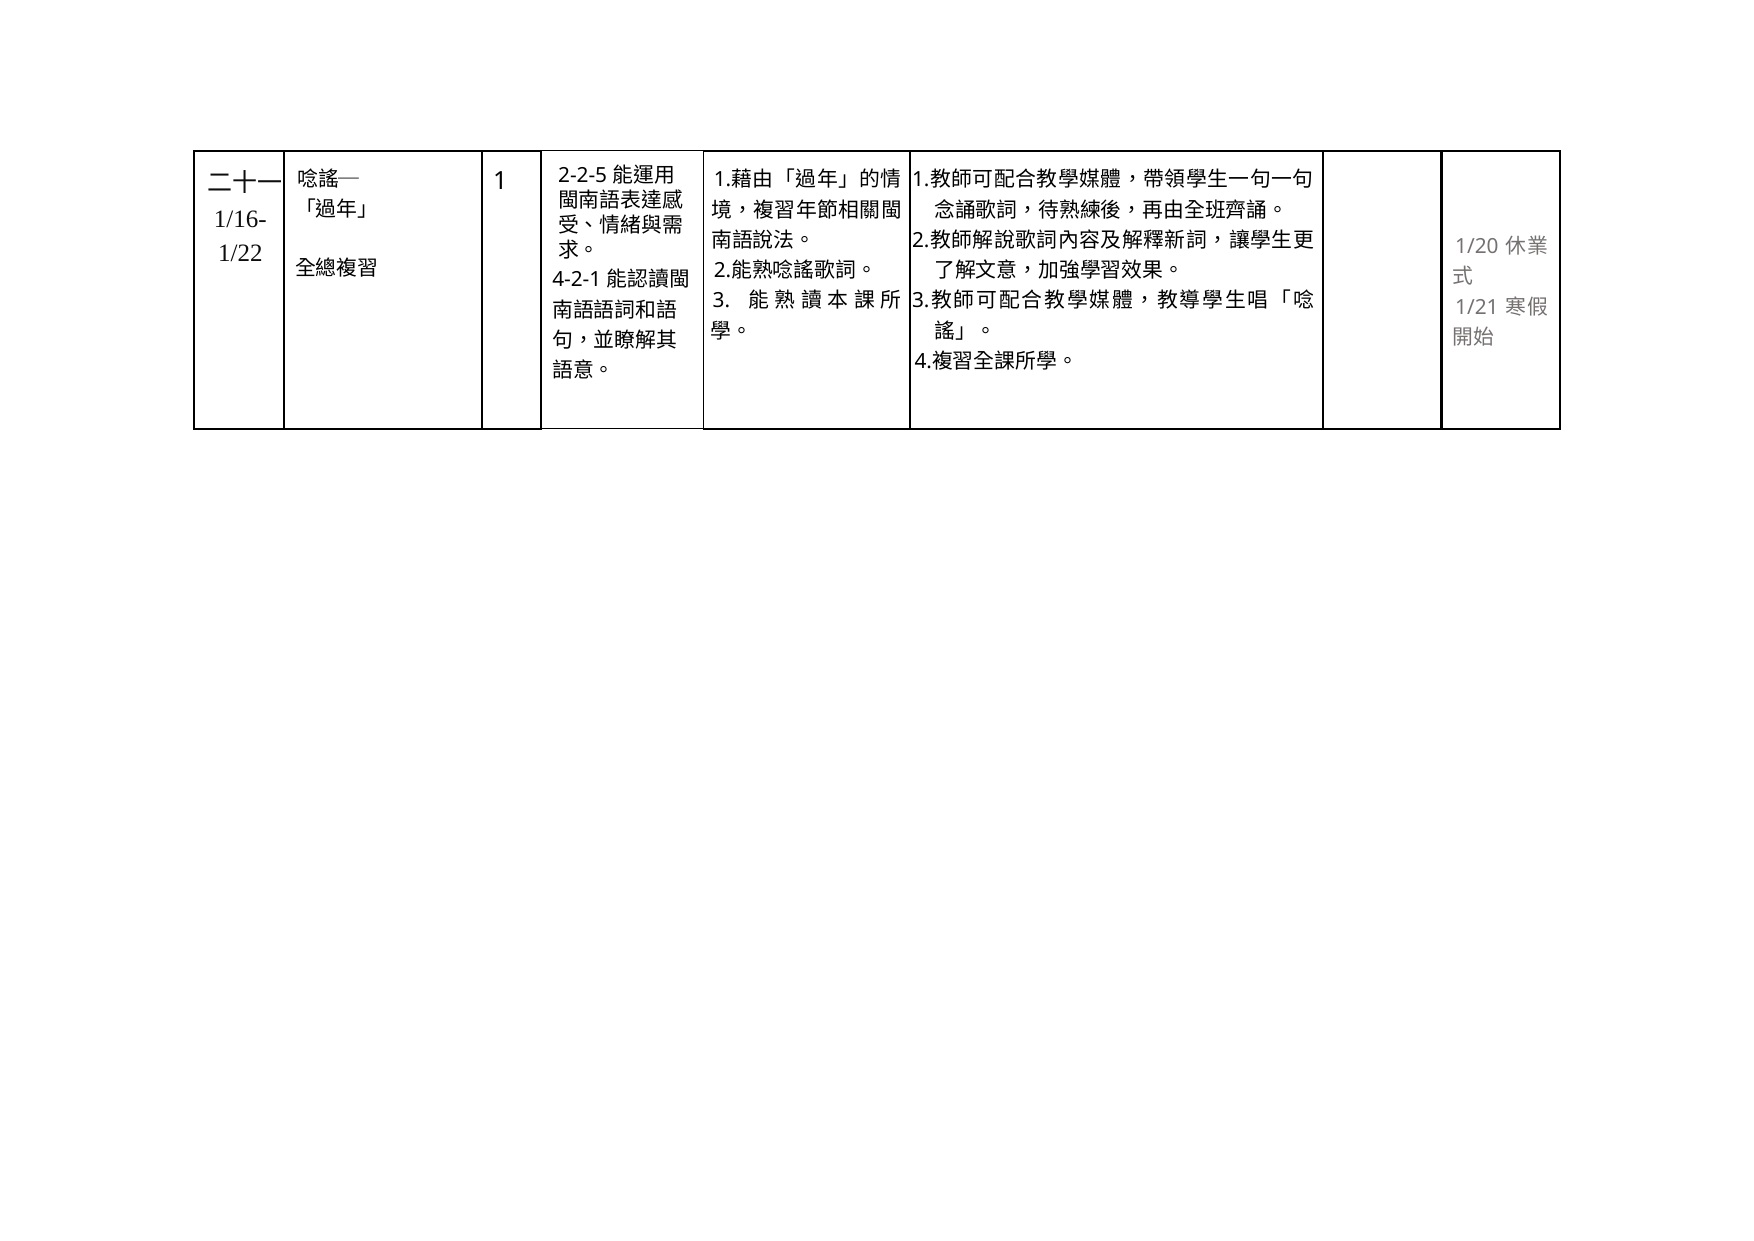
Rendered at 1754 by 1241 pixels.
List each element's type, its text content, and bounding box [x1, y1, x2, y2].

table_cell 1.藉由「過年」的情境，複習年節相關閩南語說法。 2.能熟唸謠歌詞。 3. 能熟讀本課所學。 [704, 152, 909, 428]
table_cell 1 [483, 152, 540, 428]
table_cell 1/16- 1/22 [195, 152, 283, 428]
table_cell 1.教師可配合教學媒體，帶領學生一句一句念誦歌詞，待熟練後，再由全班齊誦。 2.教師解說歌詞內容及解釋新詞，讓學生更了解文意，加強學習效果。 3.教師可配合教學媒體，教導學生唱「唸謠」。 4.複習全課所學。 [911, 152, 1322, 428]
table_cell 2-2-5 能運用閩南語表達感受、情緒與需求。 4-2-1 能認讀閩 南語語詞和語 句，並瞭解其 語意。 [542, 151, 703, 428]
table_cell [1324, 152, 1440, 428]
table_cell 1/20休業式 1/21寒假開始 [1443, 152, 1559, 428]
table_cell 唸謠─ 「過年」 全總複習 [285, 152, 481, 428]
